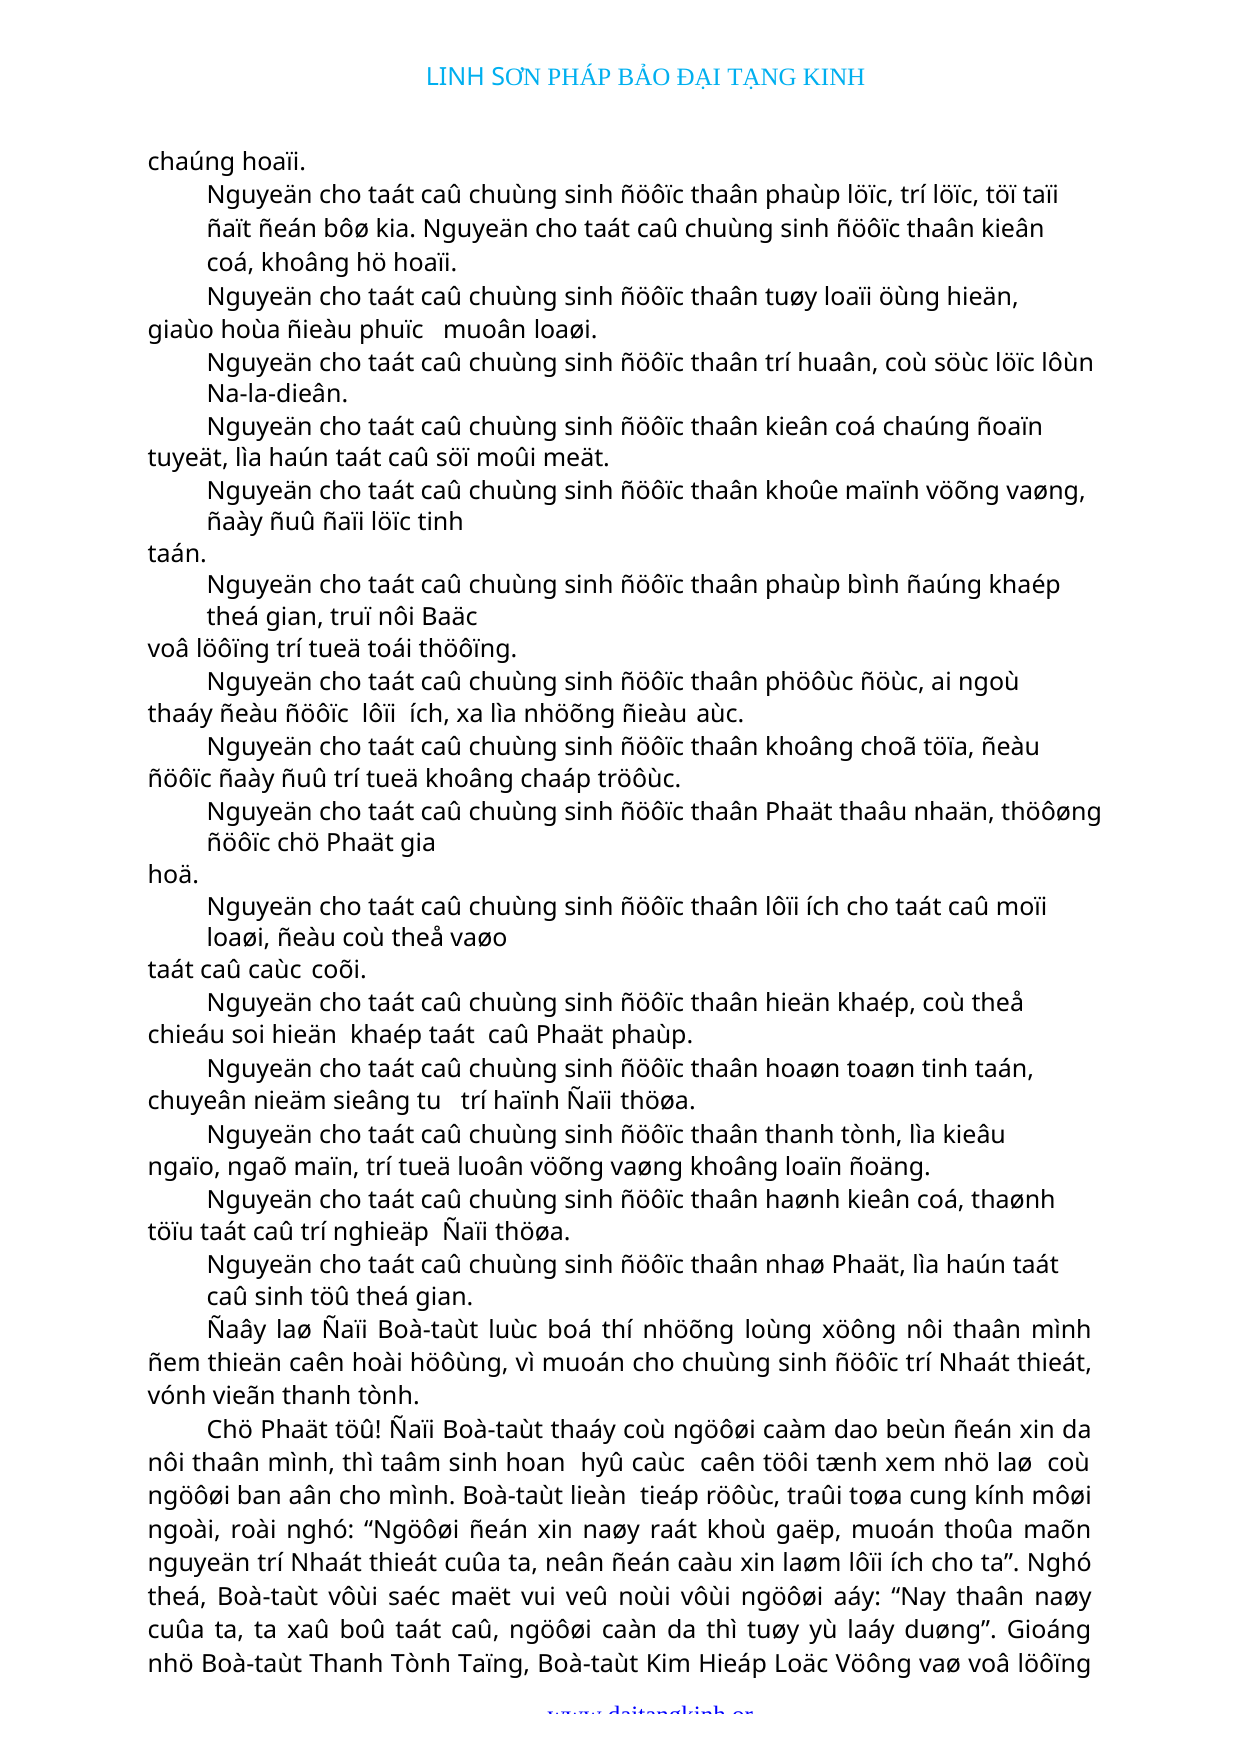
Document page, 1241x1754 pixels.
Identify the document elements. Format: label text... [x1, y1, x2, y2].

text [147, 1412, 1093, 1679]
text Nguyeän cho taát caû chuùng sinh ñöôïc thaân haønh kieân coá, thaønh töïu taát caû trí nghieäp Ñaïi thöøa. [147, 1183, 1069, 1248]
text Nguyeän cho taát caû chuùng sinh ñöôïc thaân phaùp löïc, trí löïc, töï taïi ñaït ñeán bôø kia. Nguyeän cho taát caû chuùng sinh ñöôïc thaân kieân coá, khoâng hö hoaïi. [206, 177, 1069, 279]
text voâ löôïng trí tueä toái thöôïng. [147, 631, 1105, 664]
text Nguyeän cho taát caû chuùng sinh ñöôïc thaân Phaät thaâu nhaän, thöôøng ñöôïc chö Phaät gia [206, 795, 1105, 858]
text Nguyeän cho taát caû chuùng sinh ñöôïc thaân lôïi ích cho taát caû moïi loaøi, ñeàu coù theå vaøo [206, 890, 1105, 953]
text Nguyeän cho taát caû chuùng sinh ñöôïc thaân phöôùc ñöùc, ai ngoù thaáy ñeàu ñöôïc lôïi ích, xa lìa nhöõng ñieàu aùc. [147, 664, 1069, 729]
text Nguyeän cho taát caû chuùng sinh ñöôïc thaân hieän khaép, coù theå chieáu soi hieän khaép taát caû Phaät phaùp. [147, 986, 1069, 1051]
text Nguyeän cho taát caû chuùng sinh ñöôïc thaân khoûe maïnh vöõng vaøng, ñaày ñuû ñaïi löïc tinh [206, 474, 1105, 537]
text taát caû caùc coõi. [147, 953, 1105, 985]
text hoä. [147, 858, 1105, 890]
text chaúng hoaïi. [147, 145, 1105, 177]
text Nguyeän cho taát caû chuùng sinh ñöôïc thaân thanh tònh, lìa kieâu ngaïo, ngaõ maïn, trí tueä luoân vöõng vaøng khoâng loaïn ñoäng. [147, 1117, 1069, 1182]
text Nguyeän cho taát caû chuùng sinh ñöôïc thaân khoâng choã töïa, ñeàu ñöôïc ñaày ñuû trí tueä khoâng chaáp tröôùc. [147, 730, 1069, 795]
text taán. [147, 537, 1105, 568]
text Nguyeän cho taát caû chuùng sinh ñöôïc thaân phaùp bình ñaúng khaép theá gian, truï nôi Baäc [206, 568, 1105, 631]
text Nguyeän cho taát caû chuùng sinh ñöôïc thaân kieân coá chaúng ñoaïn tuyeät, lìa haún taát caû söï moûi meät. [147, 409, 1105, 474]
text Nguyeän cho taát caû chuùng sinh ñöôïc thaân hoaøn toaøn tinh taán, chuyeân nieäm sieâng tu trí haïnh Ñaïi thöøa. [147, 1051, 1069, 1117]
text Nguyeän cho taát caû chuùng sinh ñöôïc thaân tuøy loaïi öùng hieän, giaùo hoùa ñieàu phuïc muoân loaøi. [147, 279, 1069, 346]
text Nguyeän cho taát caû chuùng sinh ñöôïc thaân nhaø Phaät, lìa haún taát caû sinh töû theá gian. [206, 1248, 1105, 1312]
text Ñaây laø Ñaïi Boà-taùt luùc boá thí nhöõng loùng xöông nôi thaân mình ñem thieän caên hoài höôùng, vì muoán cho chuùng sinh ñöôïc trí Nhaát thieát, vónh vieãn thanh tònh. [147, 1312, 1093, 1412]
text Nguyeän cho taát caû chuùng sinh ñöôïc thaân trí huaân, coù söùc löïc lôùn Na-la-dieân. [206, 346, 1105, 409]
